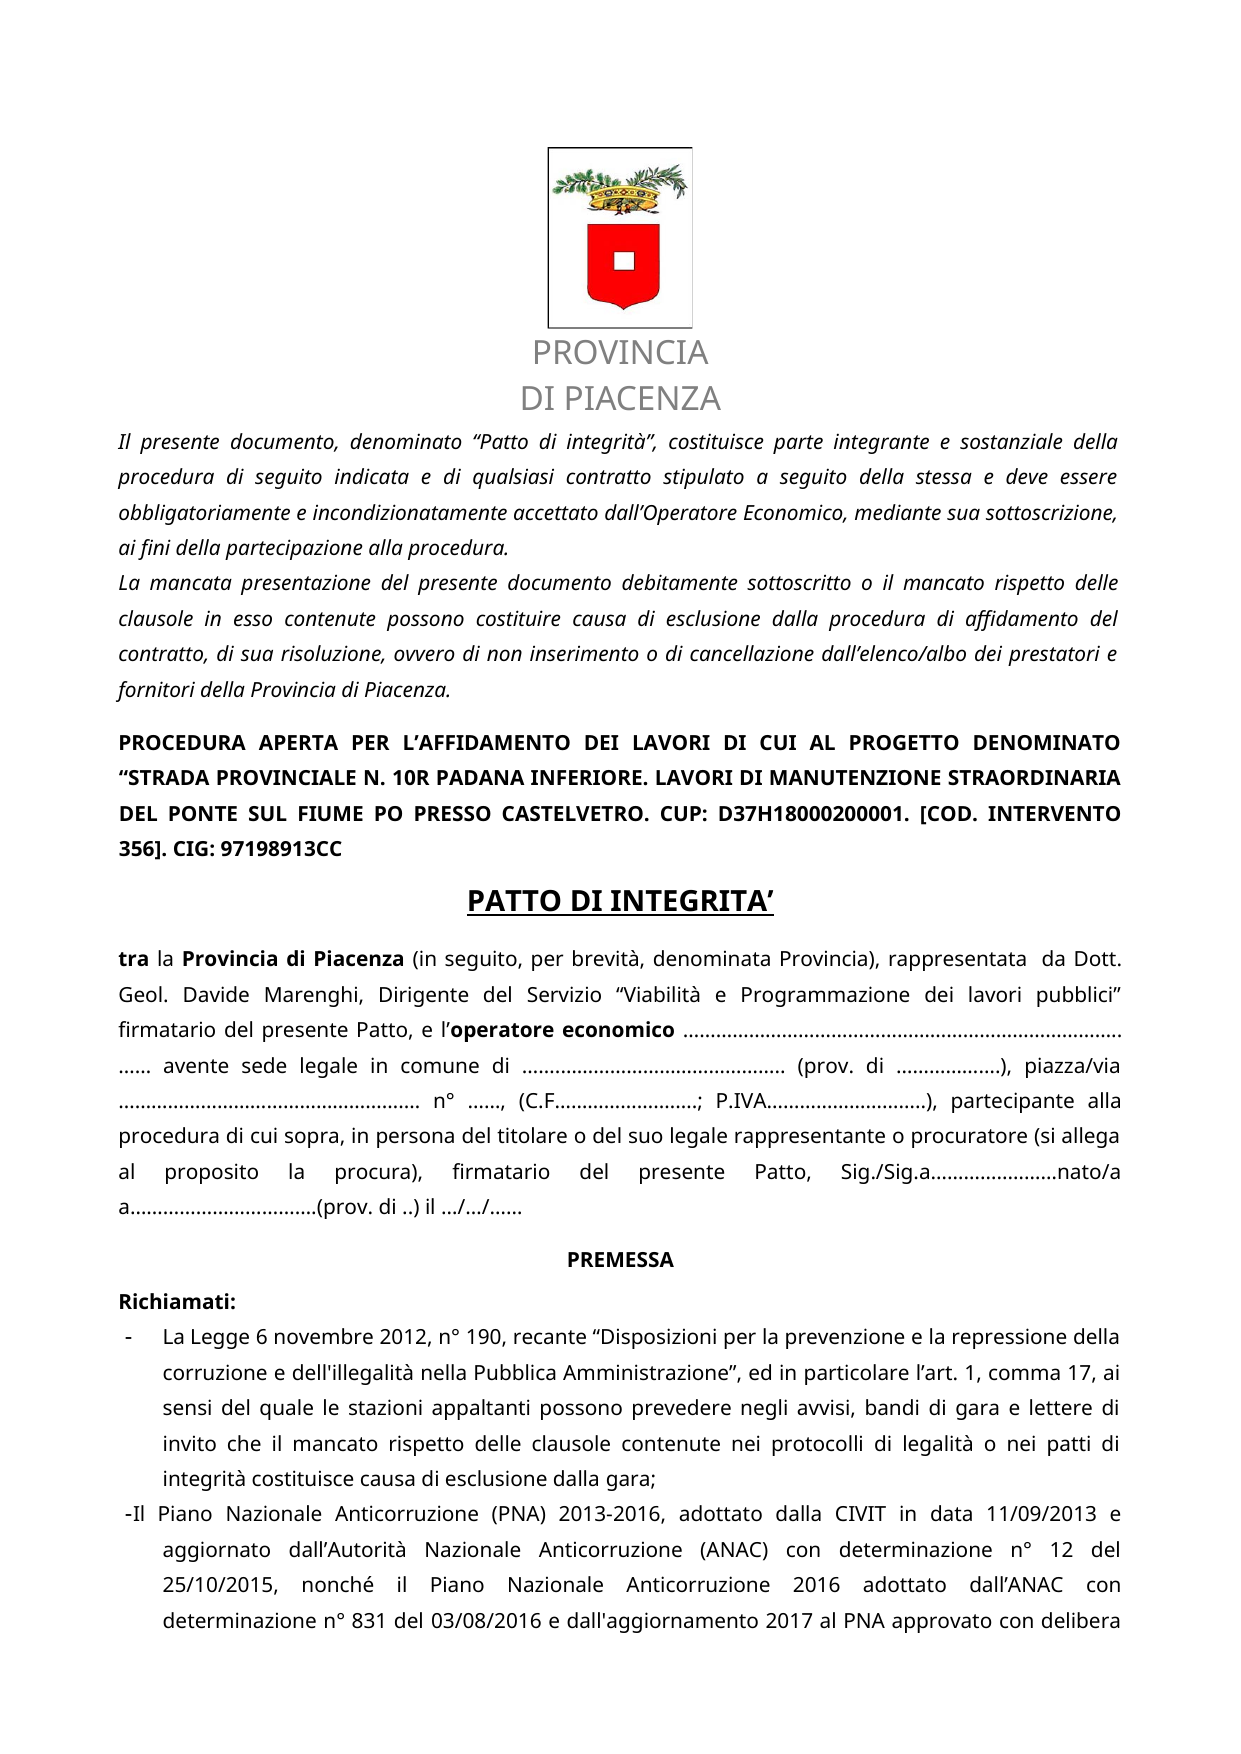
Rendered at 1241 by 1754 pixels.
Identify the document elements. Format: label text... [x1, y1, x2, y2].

text tra la Provincia di Piacenza (in seguito, per brevità, denominata Provincia), rappresentata da Dott. Geol. Davide Marenghi, Dirigente del Servizio “Viabilità e Programmazione dei lavori pubblici” firmatario del presente Patto, e l’operatore economico ……………………………………………………………………..…… avente sede legale in comune di …….………………………………….. (prov. di ……………….), piazza/via …………………………………………….… n° ……, (C.F……………….…….; P.IVA………………………..), partecipante alla procedura di cui sopra, in persona del titolare o del suo legale rappresentante o procuratore (si allega al proposito la procura), firmatario del presente Patto, Sig./Sig.a…………..………nato/a a…………………………….(prov. di ..) il …/…/…… [118, 938, 1122, 1221]
text PATTO DI INTEGRITA’ [118, 880, 1122, 920]
text DI PIACENZA [118, 374, 1122, 420]
list La Legge 6 novembre 2012, n° 190, recante “Disposizioni per la prevenzione e la repressione della corruzione e dell'illegalità nella Pubblica Amministrazione”, ed in particolare l’art. 1, comma 17, ai sensi del quale le stazioni appaltanti possono prevedere negli avvisi, bandi di gara e lettere di invito che il mancato rispetto delle clausole contenute nei protocolli di legalità o nei patti di integrità costituisce causa di esclusione dalla gara; [125, 1315, 1122, 1492]
text Richiamati: [118, 1280, 1122, 1315]
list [125, 1492, 1122, 1634]
text PREMESSA [118, 1239, 1122, 1274]
text PROCEDURA APERTA PER L’AFFIDAMENTO DEI LAVORI DI CUI AL PROGETTO DENOMINATO “STRADA PROVINCIALE N. 10R PADANA INFERIORE. LAVORI DI MANUTENZIONE STRAORDINARIA DEL PONTE SUL FIUME PO PRESSO CASTELVETRO. CUP: D37H18000200001. [COD. INTERVENTO 356]. CIG: 97198913CC [118, 721, 1122, 862]
text PROVINCIA [118, 329, 1122, 374]
text La mancata presentazione del presente documento debitamente sottoscritto o il mancato rispetto delle clausole in esso contenute possono costituire causa di esclusione dalla procedura di affidamento del contratto, di sua risoluzione, ovvero di non inserimento o di cancellazione dall’elenco/albo dei prestatori e fornitori della Provincia di Piacenza. [118, 561, 1122, 703]
picture [547, 147, 693, 329]
text Il presente documento, denominato “Patto di integrità”, costituisce parte integrante e sostanziale della procedura di seguito indicata e di qualsiasi contratto stipulato a seguito della stessa e deve essere obbligatoriamente e incondizionatamente accettato dall’Operatore Economico, mediante sua sottoscrizione, ai fini della partecipazione alla procedura. [118, 420, 1122, 561]
